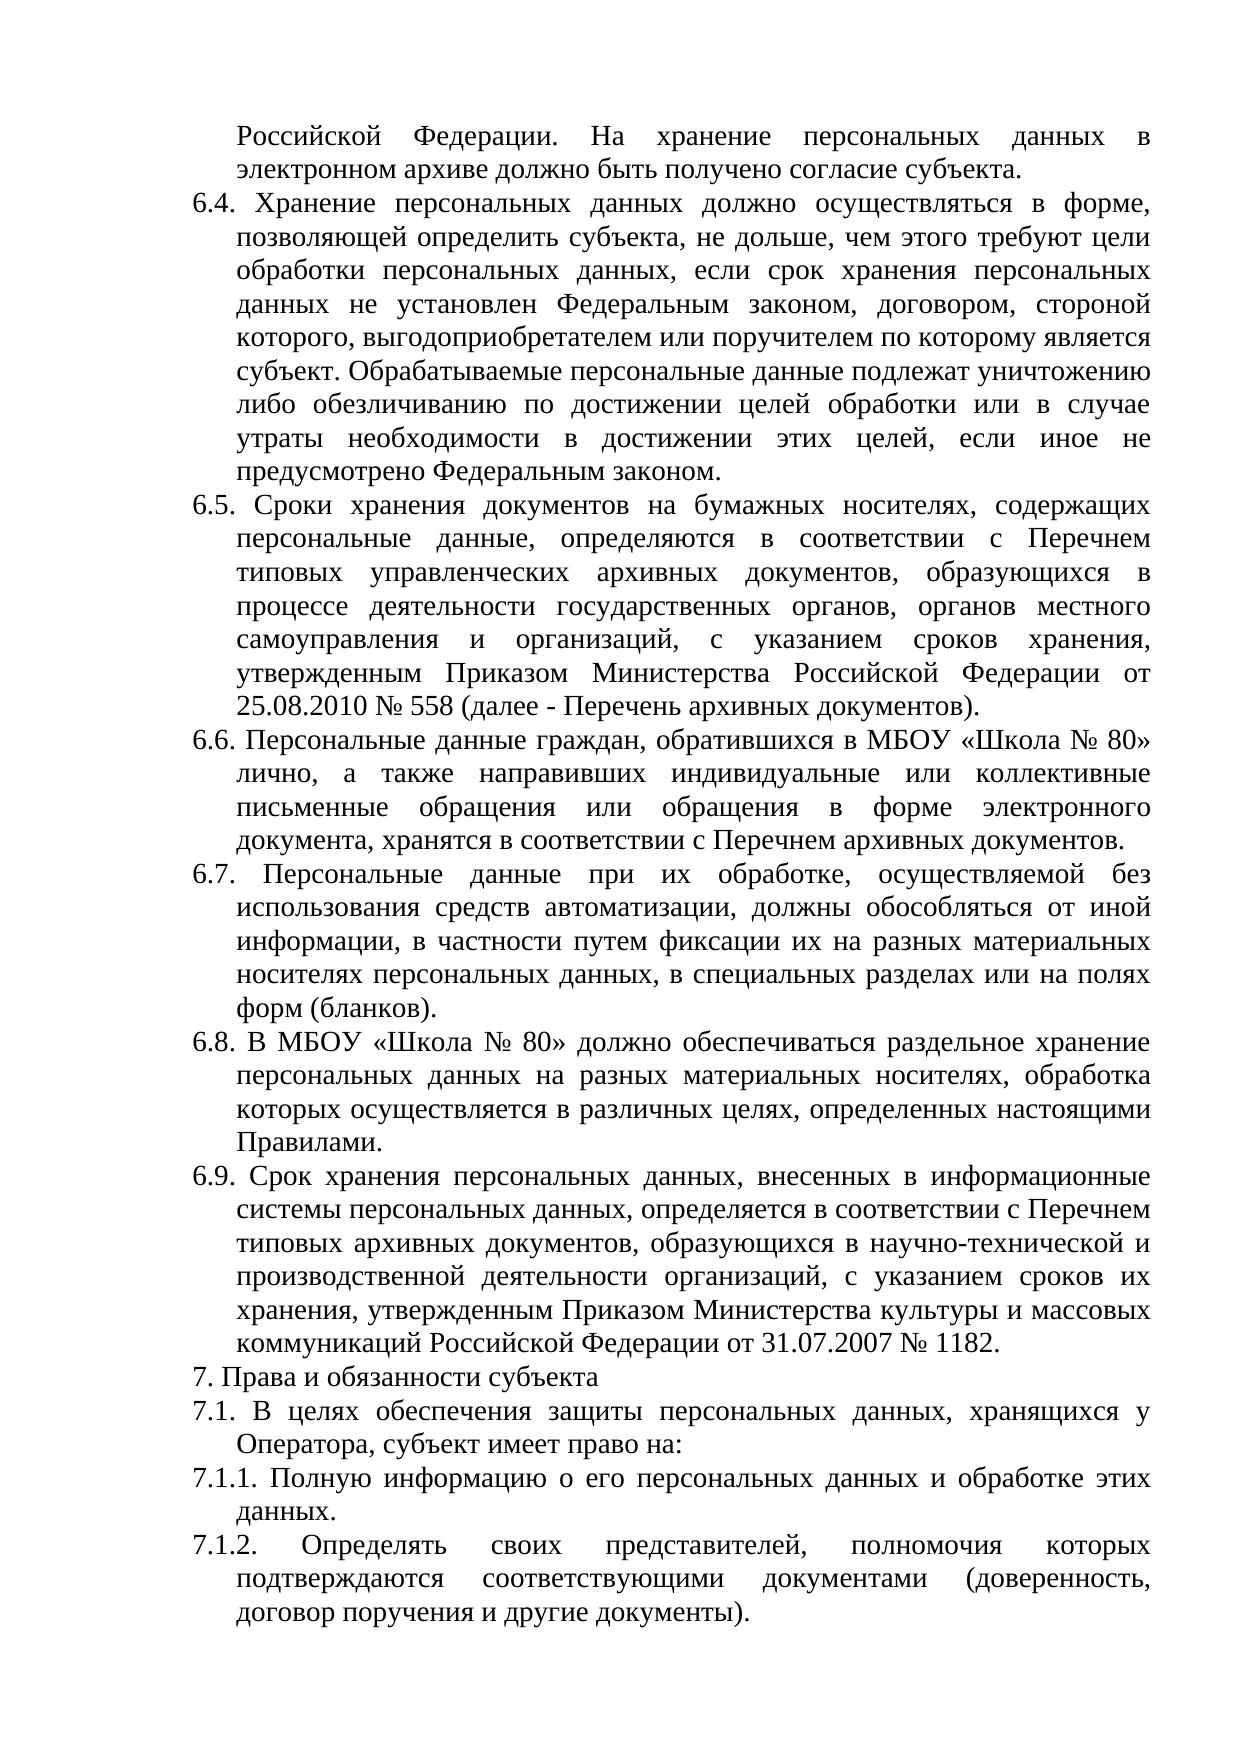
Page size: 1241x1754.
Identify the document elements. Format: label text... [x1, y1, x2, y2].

list 7.1. В целях обеспечения защиты персональных данных, хранящихся у Оператора, субъект имеет право на: [192, 1393, 1152, 1460]
list 6.9. Срок хранения персональных данных, внесенных в информационные системы персональных данных, определяется в соответствии с Перечнем типовых архивных документов, образующихся в научно-технической и производственной деятельности организаций, с указанием сроков их хранения, утвержденным Приказом Министерства культуры и массовых коммуникаций Российской Федерации от 31.07.2007 № 1182. [192, 1158, 1152, 1359]
list 6.8. В МБОУ «Школа № 80» должно обеспечиваться раздельное хранение персональных данных на разных материальных носителях, обработка которых осуществляется в различных целях, определенных настоящими Правилами. [192, 1024, 1152, 1158]
list 7.1.1. Полную информацию о его персональных данных и обработке этих данных. [192, 1460, 1152, 1527]
list 6.4. Хранение персональных данных должно осуществляться в форме, позволяющей определить субъекта, не дольше, чем этого требуют цели обработки персональных данных, если срок хранения персональных данных не установлен Федеральным законом, договором, стороной которого, выгодоприобретателем или поручителем по которому является субъект. Обрабатываемые персональные данные подлежат уничтожению либо обезличиванию по достижении целей обработки или в случае утраты необходимости в достижении этих целей, если иное не предусмотрено Федеральным законом. [192, 185, 1152, 487]
list 6.5. Сроки хранения документов на бумажных носителях, содержащих персональные данные, определяются в соответствии с Перечнем типовых управленческих архивных документов, образующихся в процессе деятельности государственных органов, органов местного самоуправления и организаций, с указанием сроков хранения, утвержденным Приказом Министерства Российской Федерации от 25.08.2010 № 558 (далее - Перечень архивных документов). [192, 487, 1152, 722]
list 6.7. Персональные данные при их обработке, осуществляемой без использования средств автоматизации, должны обособляться от иной информации, в частности путем фиксации их на разных материальных носителях персональных данных, в специальных разделах или на полях форм (бланков). [192, 856, 1152, 1024]
list 6.6. Персональные данные граждан, обратившихся в МБОУ «Школа № 80» лично, а также направивших индивидуальные или коллективные письменные обращения или обращения в форме электронного документа, хранятся в соответствии с Перечнем архивных документов. [192, 722, 1152, 856]
list 7.1.2. Определять своих представителей, полномочия которых подтверждаются соответствующими документами (доверенность, договор поручения и другие документы). [192, 1527, 1152, 1627]
list 7. Права и обязанности субъекта [192, 1359, 1152, 1393]
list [192, 118, 1152, 185]
